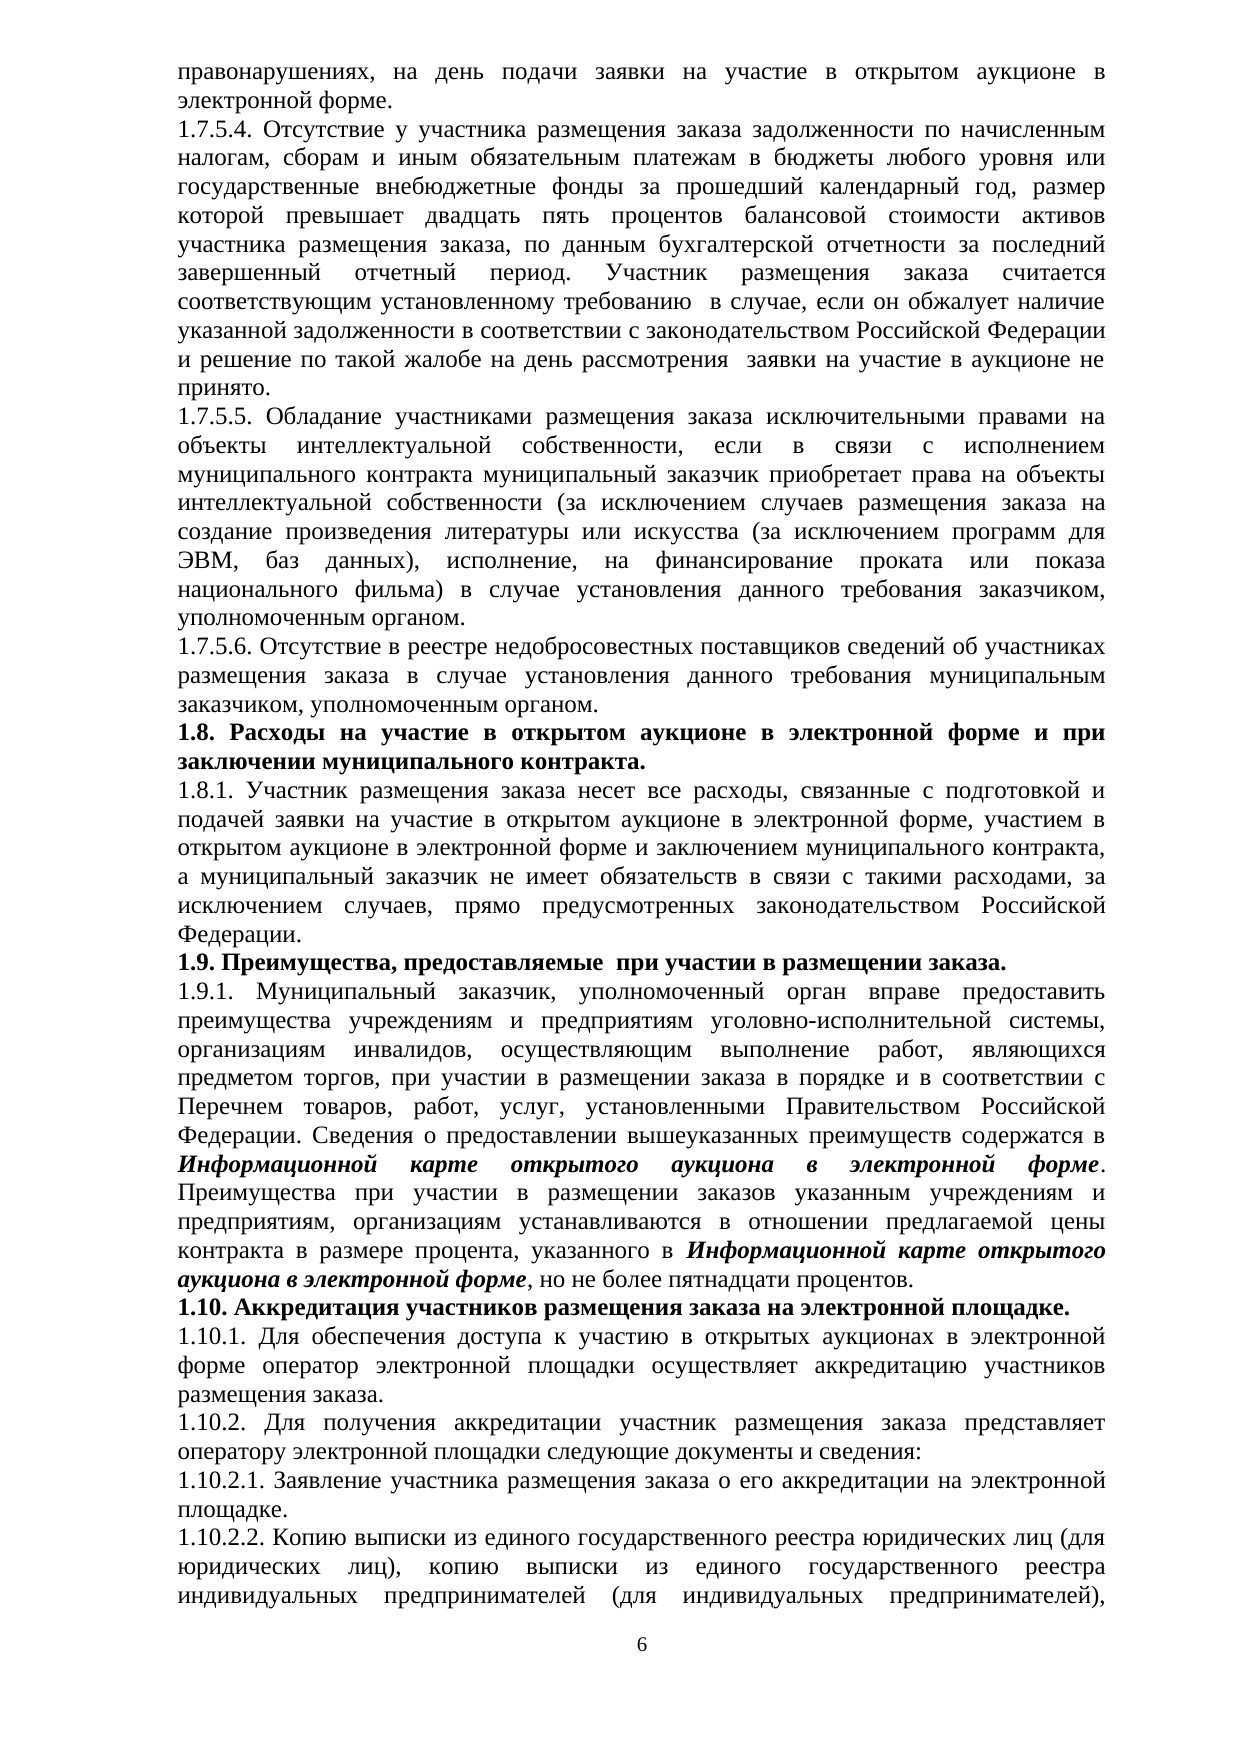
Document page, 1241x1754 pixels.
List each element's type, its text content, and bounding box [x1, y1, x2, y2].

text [177, 56, 1106, 114]
text 1.10. Аккредитация участников размещения заказа на электронной площадке. [177, 1292, 1106, 1321]
text 1.9. Преимущества, предоставляемые при участии в размещении заказа. [177, 947, 1106, 976]
text 1.9.1. Муниципальный заказчик, уполномоченный орган вправе предоставить преимущества учреждениям и предприятиям уголовно-исполнительной системы, организациям инвалидов, осуществляющим выполнение работ, являющихся предметом торгов, при участии в размещении заказа в порядке и в соответствии с Перечнем товаров, работ, услуг, установленными Правительством Российской Федерации. Сведения о предоставлении вышеуказанных преимуществ содержатся в Информационной карте открытого аукциона в электронной форме. Преимущества при участии в размещении заказов указанным учреждениям и предприятиям, организациям устанавливаются в отношении предлагаемой цены контракта в размере процента, указанного в Информационной карте открытого аукциона в электронной форме, но не более пятнадцати процентов. [177, 976, 1106, 1292]
text 1.7.5.5. Обладание участниками размещения заказа исключительными правами на объекты интеллектуальной собственности, если в связи с исполнением муниципального контракта муниципальный заказчик приобретает права на объекты интеллектуальной собственности (за исключением случаев размещения заказа на создание произведения литературы или искусства (за исключением программ для ЭВМ, баз данных), исполнение, на финансирование проката или показа национального фильма) в случае установления данного требования заказчиком, уполномоченным органом. [177, 401, 1106, 631]
text 1.7.5.6. Отсутствие в реестре недобросовестных поставщиков сведений об участниках размещения заказа в случае установления данного требования муниципальным заказчиком, уполномоченным органом. [177, 631, 1106, 717]
text 1.10.2.1. Заявление участника размещения заказа о его аккредитации на электронной площадке. [177, 1465, 1106, 1522]
text 1.8.1. Участник размещения заказа несет все расходы, связанные с подготовкой и подачей заявки на участие в открытом аукционе в электронной форме, участием в открытом аукционе в электронной форме и заключением муниципального контракта, а муниципальный заказчик не имеет обязательств в связи с такими расходами, за исключением случаев, прямо предусмотренных законодательством Российской Федерации. [177, 775, 1106, 947]
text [177, 1522, 1106, 1609]
text 1.10.2. Для получения аккредитации участник размещения заказа представляет оператору электронной площадки следующие документы и сведения: [177, 1407, 1106, 1465]
text 1.7.5.4. Отсутствие у участника размещения заказа задолженности по начисленным налогам, сборам и иным обязательным платежам в бюджеты любого уровня или государственные внебюджетные фонды за прошедший календарный год, размер которой превышает двадцать пять процентов балансовой стоимости активов участника размещения заказа, по данным бухгалтерской отчетности за последний завершенный отчетный период. Участник размещения заказа считается соответствующим установленному требованию в случае, если он обжалует наличие указанной задолженности в соответствии с законодательством Российской Федерации и решение по такой жалобе на день рассмотрения заявки на участие в аукционе не принято. [177, 114, 1106, 401]
text 1.10.1. Для обеспечения доступа к участию в открытых аукционах в электронной форме оператор электронной площадки осуществляет аккредитацию участников размещения заказа. [177, 1321, 1106, 1407]
text 1.8. Расходы на участие в открытом аукционе в электронной форме и при заключении муниципального контракта. [177, 717, 1106, 775]
